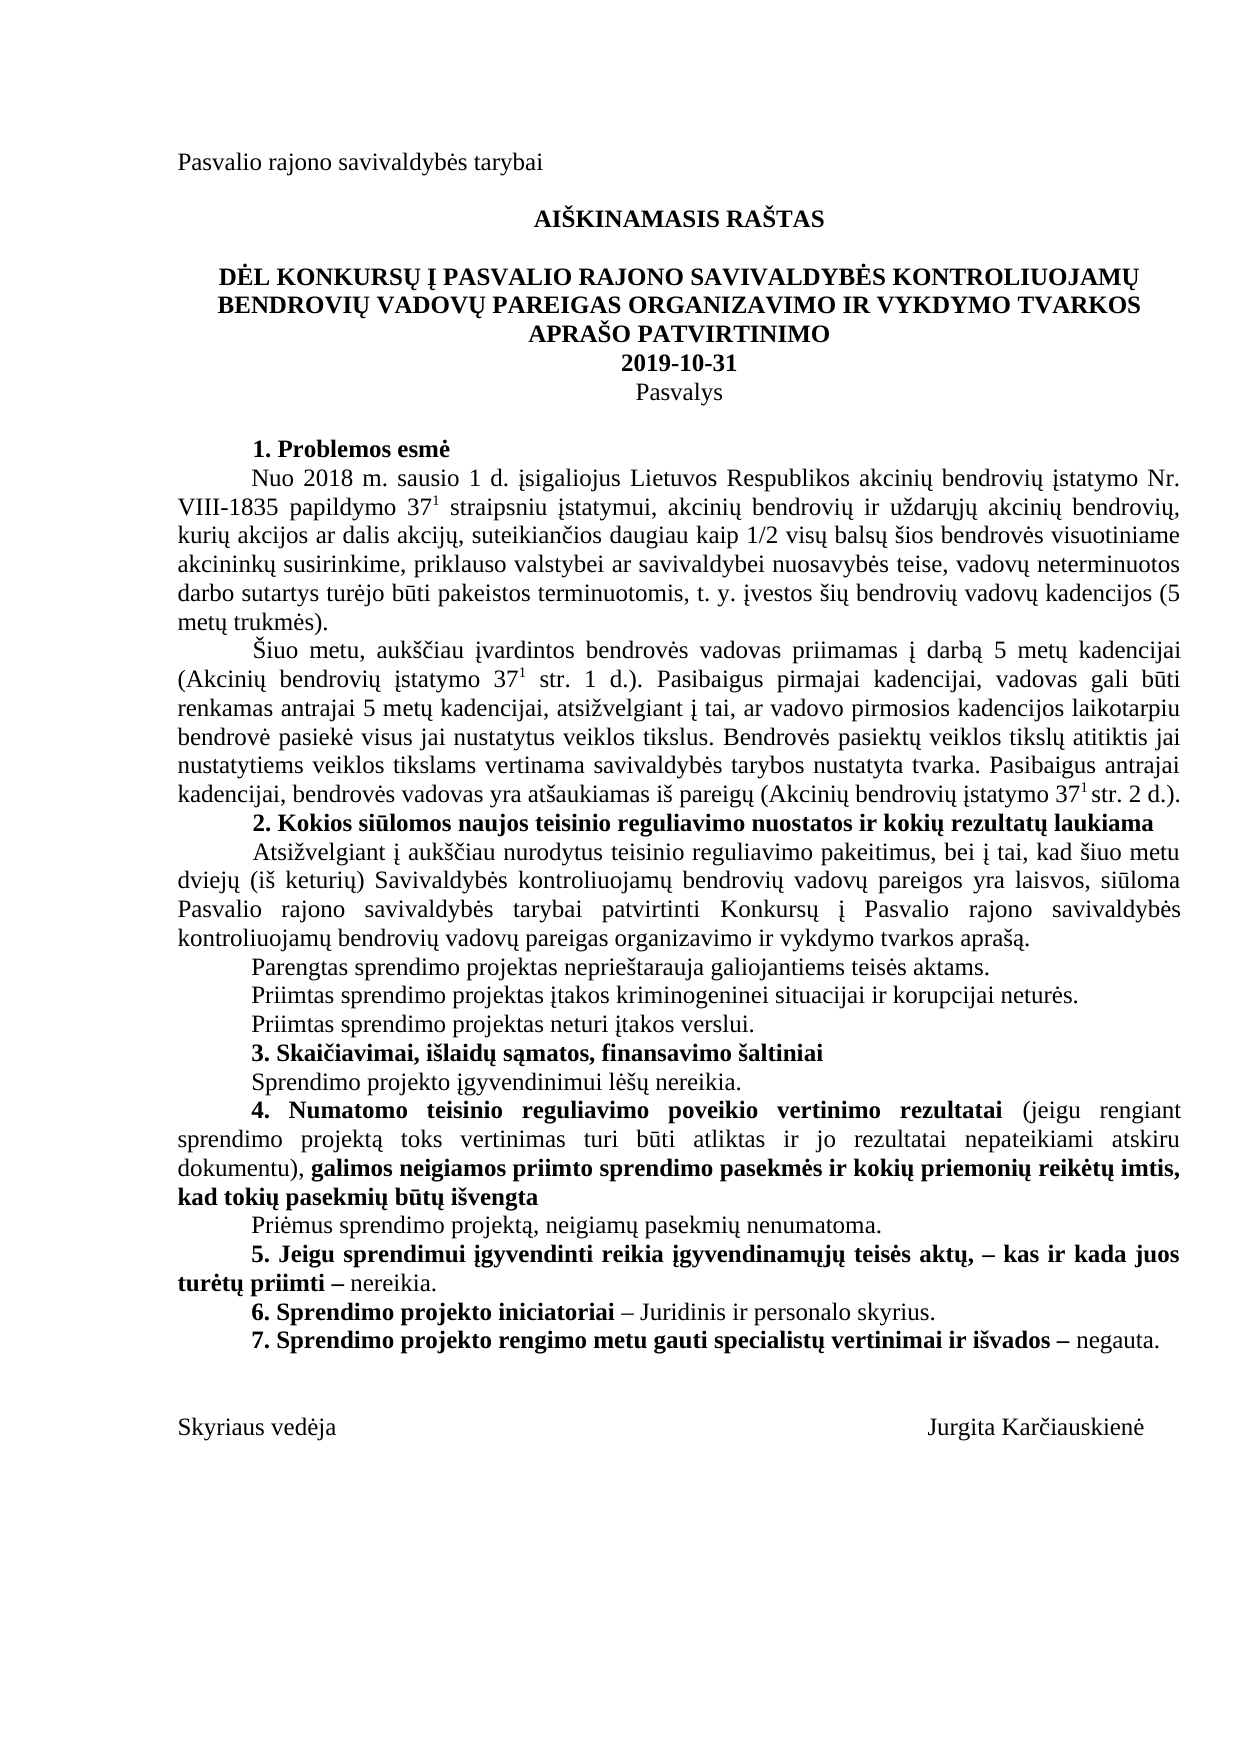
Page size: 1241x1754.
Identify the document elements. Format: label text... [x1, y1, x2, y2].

text 2. Kokios siūlomos naujos teisinio reguliavimo nuostatos ir kokių rezultatų laukiama [252, 808, 1181, 837]
text Pasvalio rajono savivaldybės tarybai [177, 147, 1181, 176]
text Skyriaus vedėja Jurgita Karčiauskienė [177, 1412, 1181, 1441]
text 6. Sprendimo projekto iniciatoriai – Juridinis ir personalo skyrius. [177, 1297, 1181, 1326]
text 3. Skaičiavimai, išlaidų sąmatos, finansavimo šaltiniai [177, 1038, 1181, 1067]
text Dėl KONKURSŲ Į PASVALIO RAJONO SAVIVALDYBĖS KONTROLIUOJAMŲ BENDROVIŲ VADOVŲ PAREIGAS ORGANIZAVIMO IR VYKDYMO TVARKOS APRAŠO patvirtinimo [177, 262, 1181, 348]
text 2019-10-31 [177, 348, 1181, 377]
text 4. Numatomo teisinio reguliavimo poveikio vertinimo rezultatai (jeigu rengiant sprendimo projektą toks vertinimas turi būti atliktas ir jo rezultatai nepateikiami atskiru dokumentu), galimos neigiamos priimto sprendimo pasekmės ir kokių priemonių reikėtų imtis, kad tokių pasekmių būtų išvengta [177, 1096, 1181, 1211]
text Priėmus sprendimo projektą, neigiamų pasekmių nenumatoma. [177, 1211, 1181, 1239]
text AIŠKINAMASIS RAŠTAS [177, 204, 1181, 233]
text Priimtas sprendimo projektas neturi įtakos verslui. [177, 1009, 1181, 1038]
text Nuo 2018 m. sausio 1 d. įsigaliojus Lietuvos Respublikos akcinių bendrovių įstatymo Nr. VIII-1835 papildymo 371 straipsniu įstatymui, akcinių bendrovių ir uždarųjų akcinių bendrovių, kurių akcijos ar dalis akcijų, suteikiančios daugiau kaip 1/2 visų balsų šios bendrovės visuotiniame akcininkų susirinkime, priklauso valstybei ar savivaldybei nuosavybės teise, vadovų neterminuotos darbo sutartys turėjo būti pakeistos terminuotomis, t. y. įvestos šių bendrovių vadovų kadencijos (5 metų trukmės). [177, 463, 1181, 636]
text 1. Problemos esmė [177, 434, 1181, 463]
text 5. Jeigu sprendimui įgyvendinti reikia įgyvendinamųjų teisės aktų, – kas ir kada juos turėtų priimti – nereikia. [177, 1239, 1181, 1297]
text 7. Sprendimo projekto rengimo metu gauti specialistų vertinimai ir išvados – negauta. [177, 1326, 1181, 1354]
text Pasvalys [177, 377, 1181, 406]
text Šiuo metu, aukščiau įvardintos bendrovės vadovas priimamas į darbą 5 metų kadencijai (Akcinių bendrovių įstatymo 371 str. 1 d.). Pasibaigus pirmajai kadencijai, vadovas gali būti renkamas antrajai 5 metų kadencijai, atsižvelgiant į tai, ar vadovo pirmosios kadencijos laikotarpiu bendrovė pasiekė visus jai nustatytus veiklos tikslus. Bendrovės pasiektų veiklos tikslų atitiktis jai nustatytiems veiklos tikslams vertinama savivaldybės tarybos nustatyta tvarka. Pasibaigus antrajai kadencijai, bendrovės vadovas yra atšaukiamas iš pareigų (Akcinių bendrovių įstatymo 371 str. 2 d.). [177, 636, 1181, 808]
text Atsižvelgiant į aukščiau nurodytus teisinio reguliavimo pakeitimus, bei į tai, kad šiuo metu dviejų (iš keturių) Savivaldybės kontroliuojamų bendrovių vadovų pareigos yra laisvos, siūloma Pasvalio rajono savivaldybės tarybai patvirtinti Konkursų į Pasvalio rajono savivaldybės kontroliuojamų bendrovių vadovų pareigas organizavimo ir vykdymo tvarkos aprašą. [177, 837, 1181, 952]
text Parengtas sprendimo projektas neprieštarauja galiojantiems teisės aktams. [177, 952, 1181, 981]
text Sprendimo projekto įgyvendinimui lėšų nereikia. [177, 1067, 1181, 1096]
text Priimtas sprendimo projektas įtakos kriminogeninei situacijai ir korupcijai neturės. [177, 981, 1181, 1009]
